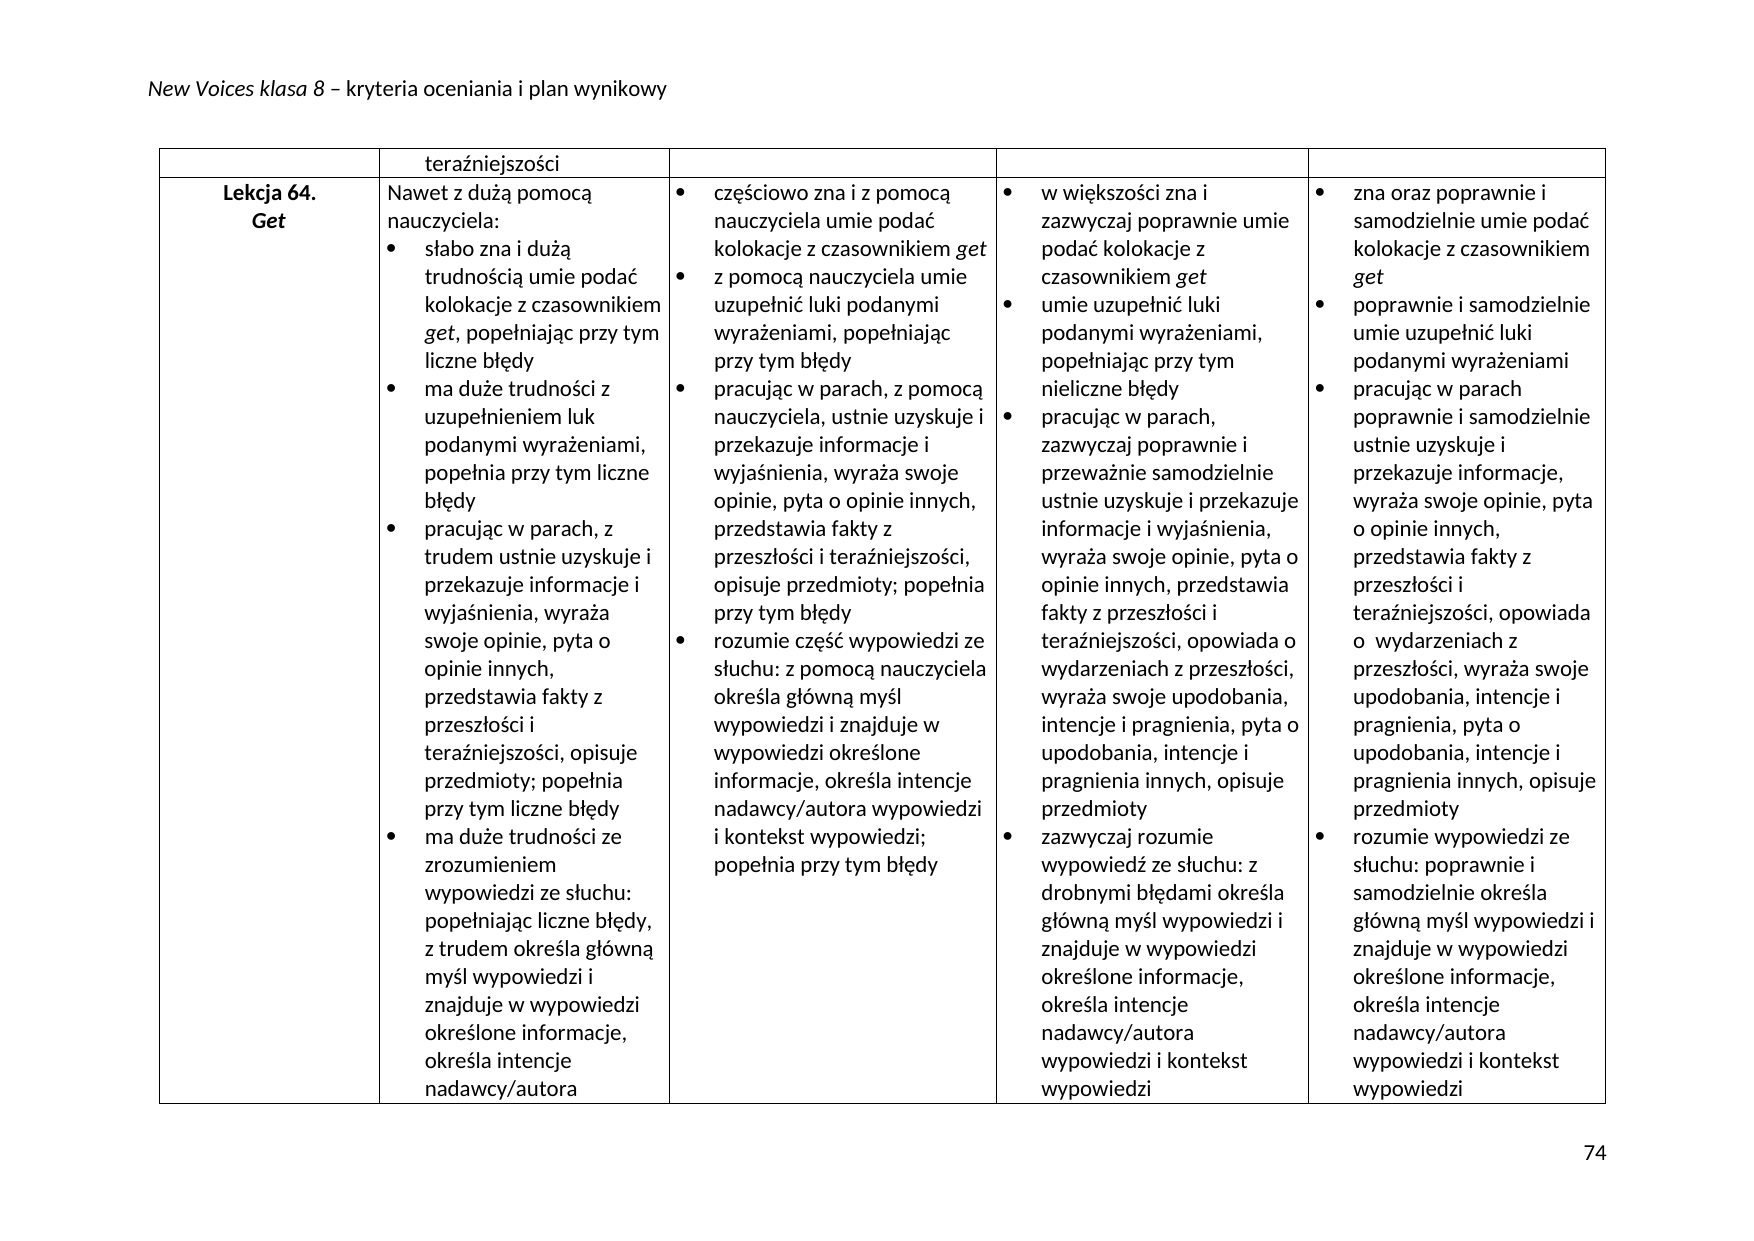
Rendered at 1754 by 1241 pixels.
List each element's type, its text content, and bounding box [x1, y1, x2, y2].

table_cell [670, 149, 996, 177]
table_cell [1309, 149, 1605, 177]
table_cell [160, 149, 379, 177]
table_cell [380, 149, 669, 177]
table_cell Lekcja 64. Get [160, 178, 379, 1102]
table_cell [997, 178, 1308, 1102]
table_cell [1309, 178, 1605, 1102]
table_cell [380, 178, 669, 1102]
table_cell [997, 149, 1308, 177]
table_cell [670, 178, 996, 1102]
